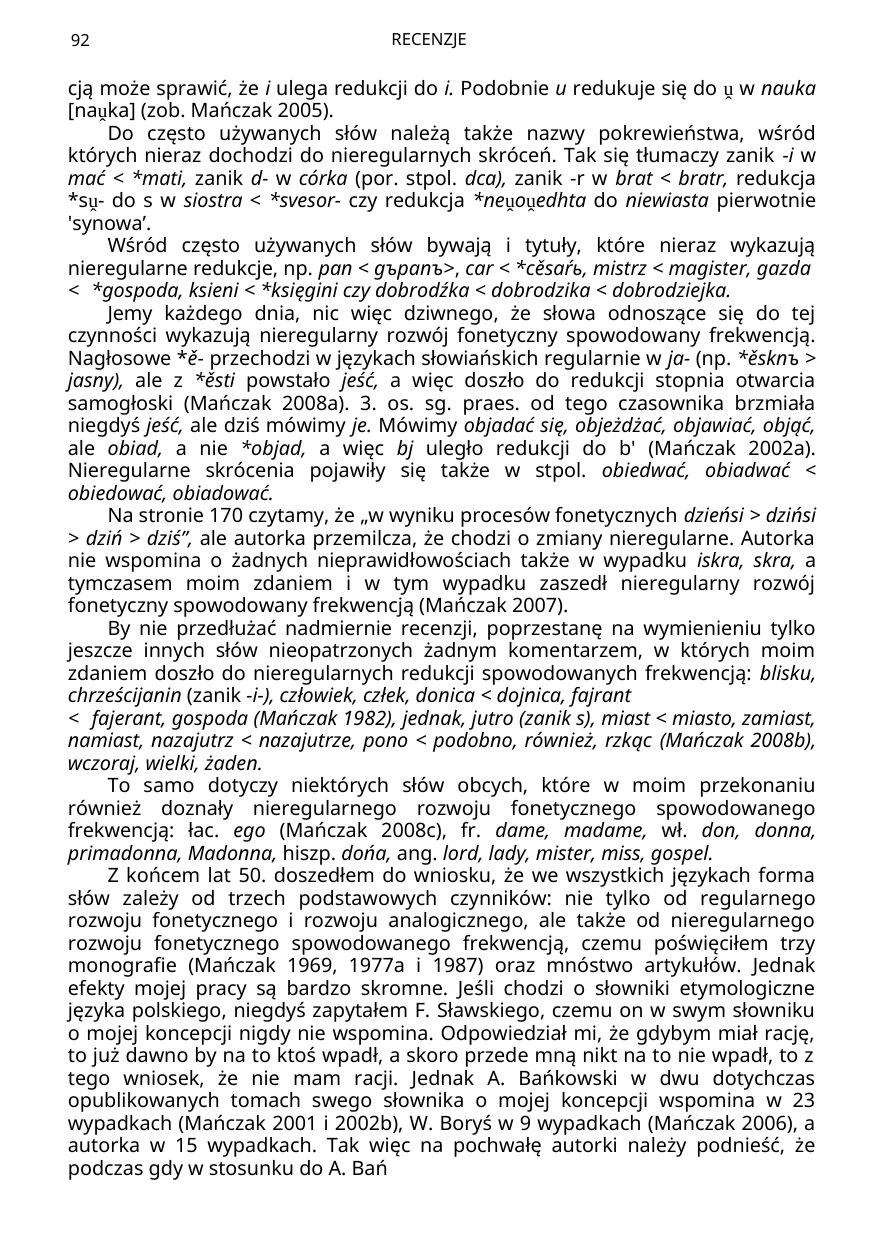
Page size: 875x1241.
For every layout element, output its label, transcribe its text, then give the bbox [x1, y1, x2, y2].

text cją może sprawić, że i ulega redukcji do i. Podobnie u redukuje się do ṷ w nauka [naṷka] (zob. Mańczak 2005). [68, 77, 816, 122]
text Na stronie 170 czytamy, że „w wyniku procesów fonetycznych dzieńsi > dzińsi > dziń > dziś”, ale autorka przemilcza, że chodzi o zmiany nieregularne. Autorka nie wspomina o żadnych nieprawidłowościach także w wypadku iskra, skra, a tymczasem moim zdaniem i w tym wypadku zaszedł nieregularny rozwój fonetyczny spowodowany frekwencją (Mańczak 2007). [68, 505, 816, 617]
text RECENZJE [391, 32, 467, 49]
list *gospoda, ksieni < *księgini czy dobrodźka < dobrodzika < dobrodziejka. [68, 280, 816, 302]
text Z końcem lat 50. doszedłem do wniosku, że we wszystkich językach forma słów zależy od trzech podstawowych czynników: nie tylko od regularnego rozwoju fonetycznego i rozwoju analogicznego, ale także od nieregularnego rozwoju fonetycznego spowodowanego frekwencją, czemu poświęciłem trzy monografie (Mańczak 1969, 1977a i 1987) oraz mnóstwo artykułów. Jednak efekty mojej pracy są bardzo skromne. Jeśli chodzi o słowniki etymologiczne języka polskiego, niegdyś zapytałem F. Sławskiego, czemu on w swym słowniku o mojej koncepcji nigdy nie wspomina. Odpowiedział mi, że gdybym miał rację, to już dawno by na to ktoś wpadł, a skoro przede mną nikt na to nie wpadł, to z tego wniosek, że nie mam racji. Jednak A. Bańkowski w dwu dotychczas opublikowanych tomach swego słownika o mojej koncepcji wspomina w 23 wypadkach (Mańczak 2001 i 2002b), W. Boryś w 9 wypadkach (Mańczak 2006), a autorka w 15 wypadkach. Tak więc na pochwałę autorki należy podnieść, że podczas gdy w stosunku do A. Bań [68, 865, 816, 1180]
text Do często używanych słów należą także nazwy pokrewieństwa, wśród których nieraz dochodzi do nieregularnych skróceń. Tak się tłumaczy zanik -i w mać < *mati, zanik d- w córka (por. stpol. dca), zanik -r w brat < bratr, redukcja *sṷ- do s w siostra < *svesor- czy redukcja *neṷoṷedhta do niewiasta pierwotnie 'synowa’. [68, 122, 816, 235]
text By nie przedłużać nadmiernie recenzji, poprzestanę na wymienieniu tylko jeszcze innych słów nieopatrzonych żadnym komentarzem, w których moim zdaniem doszło do nieregularnych redukcji spowodowanych frekwencją: blisku, chrześcijanin (zanik -i-), człowiek, człek, donica < dojnica, fajrant [68, 617, 816, 707]
text To samo dotyczy niektórych słów obcych, które w moim przekonaniu również doznały nieregularnego rozwoju fonetycznego spowodowanego frekwencją: łac. ego (Mańczak 2008c), fr. dame, madame, wł. don, donna, primadonna, Madonna, hiszp. dońa, ang. lord, lady, mister, miss, gospel. [68, 775, 816, 865]
list fajerant, gospoda (Mańczak 1982), jednak, jutro (zanik s), miast < miasto, zamiast, namiast, nazajutrz < nazajutrze, pono < podobno, również, rzkąc (Mańczak 2008b), wczoraj, wielki, żaden. [68, 707, 816, 775]
text Jemy każdego dnia, nic więc dziwnego, że słowa odnoszące się do tej czynności wykazują nieregularny rozwój fonetyczny spowodowany frekwencją. Nagłosowe *ě- przechodzi w językach słowiańskich regularnie w ja- (np. *ěsknъ > jasny), ale z *ěsti powstało jeść, a więc doszło do redukcji stopnia otwarcia samogłoski (Mańczak 2008a). 3. os. sg. praes. od tego czasownika brzmiała niegdyś jeść, ale dziś mówimy je. Mówimy objadać się, objeżdżać, objawiać, objąć, ale obiad, a nie *objad, a więc bj uległo redukcji do b' (Mańczak 2002a). Nieregularne skrócenia pojawiły się także w stpol. obiedwać, obiadwać < obiedować, obiadować. [68, 302, 816, 505]
text 92 [71, 33, 90, 49]
text Wśród często używanych słów bywają i tytuły, które nieraz wykazują nieregularne redukcje, np. pan < gъpanъ>, car < *cěsaŕь, mistrz < magister, gazda [68, 235, 816, 280]
